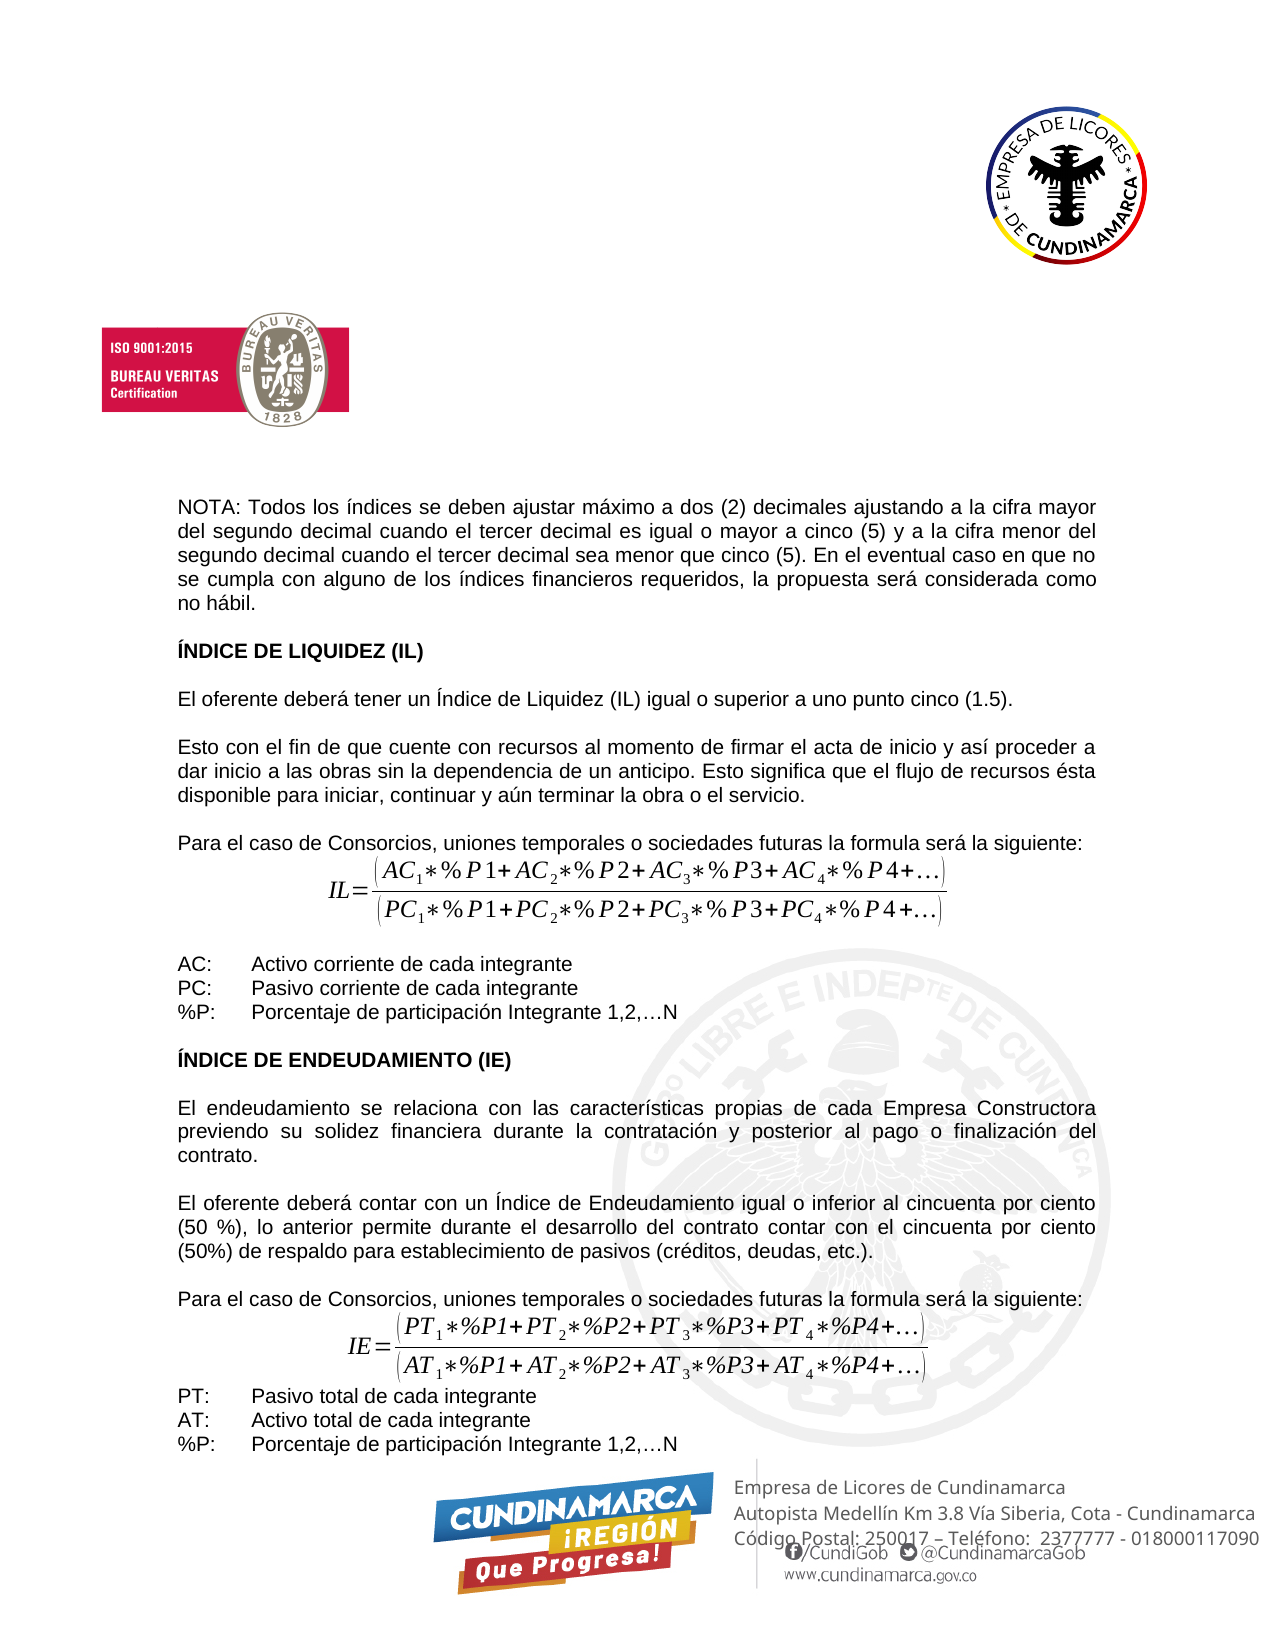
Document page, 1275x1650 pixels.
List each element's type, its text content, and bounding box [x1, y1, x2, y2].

picture [82, 266, 373, 472]
text Para el caso de Consorcios, uniones temporales o sociedades futuras la formula será la siguiente: [177, 831, 1098, 854]
text El oferente deberá tener un Índice de Liquidez (IL) igual o superior a uno punto cinco (1.5). [177, 687, 1098, 711]
text El oferente deberá contar con un Índice de Endeudamiento igual o inferior al cincuenta por ciento (50 %), lo anterior permite durante el desarrollo del contrato contar con el cincuenta por ciento (50%) de respaldo para establecimiento de pasivos (créditos, deudas, etc.). [177, 1191, 1098, 1263]
text ÍNDICE DE ENDEUDAMIENTO (IE) [177, 1047, 1098, 1071]
text %P: Porcentaje de participación Integrante 1,2,…N [177, 1432, 1098, 1456]
text Para el caso de Consorcios, uniones temporales o sociedades futuras la formula será la siguiente: [177, 1287, 1098, 1311]
picture [982, 104, 1151, 267]
text AT: Activo total de cada integrante [177, 1408, 1098, 1432]
text Esto con el fin de que cuente con recursos al momento de firmar el acta de inicio y así proceder a dar inicio a las obras sin la dependencia de un anticipo. Esto significa que el flujo de recursos ésta disponible para iniciar, continuar y aún terminar la obra o el servicio. [177, 735, 1098, 807]
text %P: Porcentaje de participación Integrante 1,2,…N [177, 999, 1098, 1023]
text NOTA: Todos los índices se deben ajustar máximo a dos (2) decimales ajustando a la cifra mayor del segundo decimal cuando el tercer decimal es igual o mayor a cinco (5) y a la cifra menor del segundo decimal cuando el tercer decimal sea menor que cinco (5). En el eventual caso en que no se cumpla con alguno de los índices financieros requeridos, la propuesta será considerada como no hábil. [177, 495, 1098, 615]
text PC: Pasivo corriente de cada integrante [177, 976, 1098, 999]
text AC: Activo corriente de cada integrante [177, 952, 1098, 976]
text El endeudamiento se relaciona con las características propias de cada Empresa Constructora previendo su solidez financiera durante la contratación y posterior al pago o finalización del contrato. [177, 1095, 1098, 1167]
text PT: Pasivo total de cada integrante [177, 1384, 1098, 1408]
text ÍNDICE DE LIQUIDEZ (IL) [177, 639, 1098, 663]
picture [0, 930, 1159, 1628]
